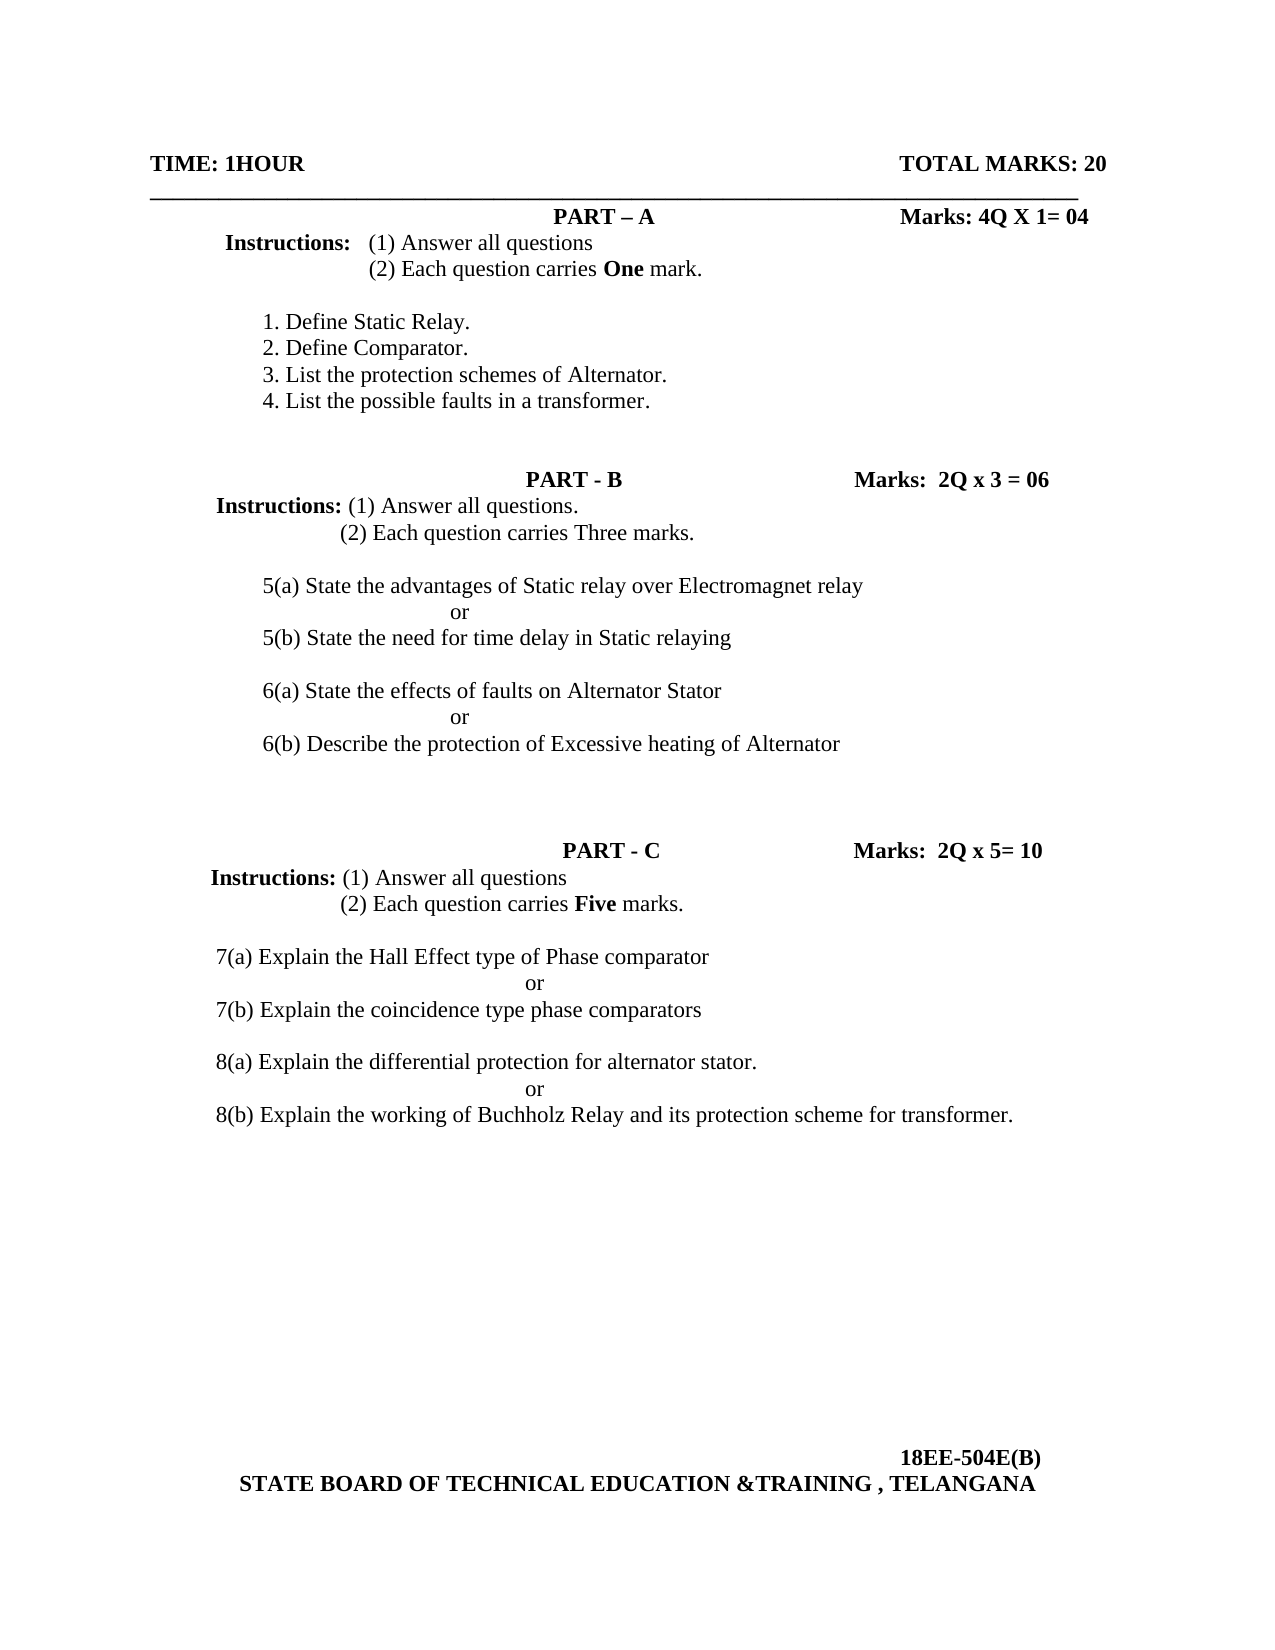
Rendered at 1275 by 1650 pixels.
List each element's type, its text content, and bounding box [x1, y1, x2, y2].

list PART - C Marks: 2Q x 5= 10 [262, 838, 1125, 864]
text 18EE-504E(B) [900, 1444, 1125, 1470]
list 6(b) Describe the protection of Excessive heating of Alternator [262, 730, 1125, 756]
list or [516, 969, 1125, 996]
text PART – A Marks: 4q x 1= 04 [525, 203, 1125, 229]
list 5(b) State the need for time delay in Static relaying [262, 624, 1125, 651]
list 3. List the protection schemes of Alternator. [262, 361, 1125, 387]
text or [450, 1075, 1125, 1101]
list 7(b) Explain the coincidence type phase comparators [216, 996, 1125, 1022]
list or [412, 703, 1125, 730]
list (2) Each question carries Three marks. [216, 519, 1125, 545]
text Instructions: (1) Answer all questions [150, 229, 1125, 255]
list 4. List the possible faults in a transformer. [262, 387, 1125, 413]
text (2) Each question carries One mark. [300, 255, 1125, 282]
list 1. Define Static Relay. [262, 308, 1125, 334]
text PART - B Marks: 2Q x 3 = 06 [375, 466, 1125, 493]
text _________________________________________________________________________________ [150, 176, 1125, 203]
list 5(a) State the advantages of Static relay over Electromagnet relay [262, 572, 1125, 598]
list Instructions: (1) Answer all questions. [187, 493, 1125, 519]
list (2) Each question carries Five marks. [216, 890, 1125, 917]
list or [412, 598, 1125, 624]
text Time: 1hour Total Marks: 20 [150, 150, 1125, 176]
list Instructions: (1) Answer all questions [187, 864, 1125, 890]
text STATE board OF TECHNICAL EDUCATION &TRAINING , TELANGANA [150, 1470, 1125, 1496]
text 8(b) Explain the working of Buchholz Relay and its protection scheme for transformer. [150, 1101, 1125, 1127]
list 6(a) State the effects of faults on Alternator Stator [262, 677, 1125, 703]
list 2. Define Comparator. [262, 334, 1125, 361]
text 8(a) Explain the differential protection for alternator stator. [150, 1048, 1125, 1075]
list 7(a) Explain the Hall Effect type of Phase comparator [216, 943, 1125, 969]
